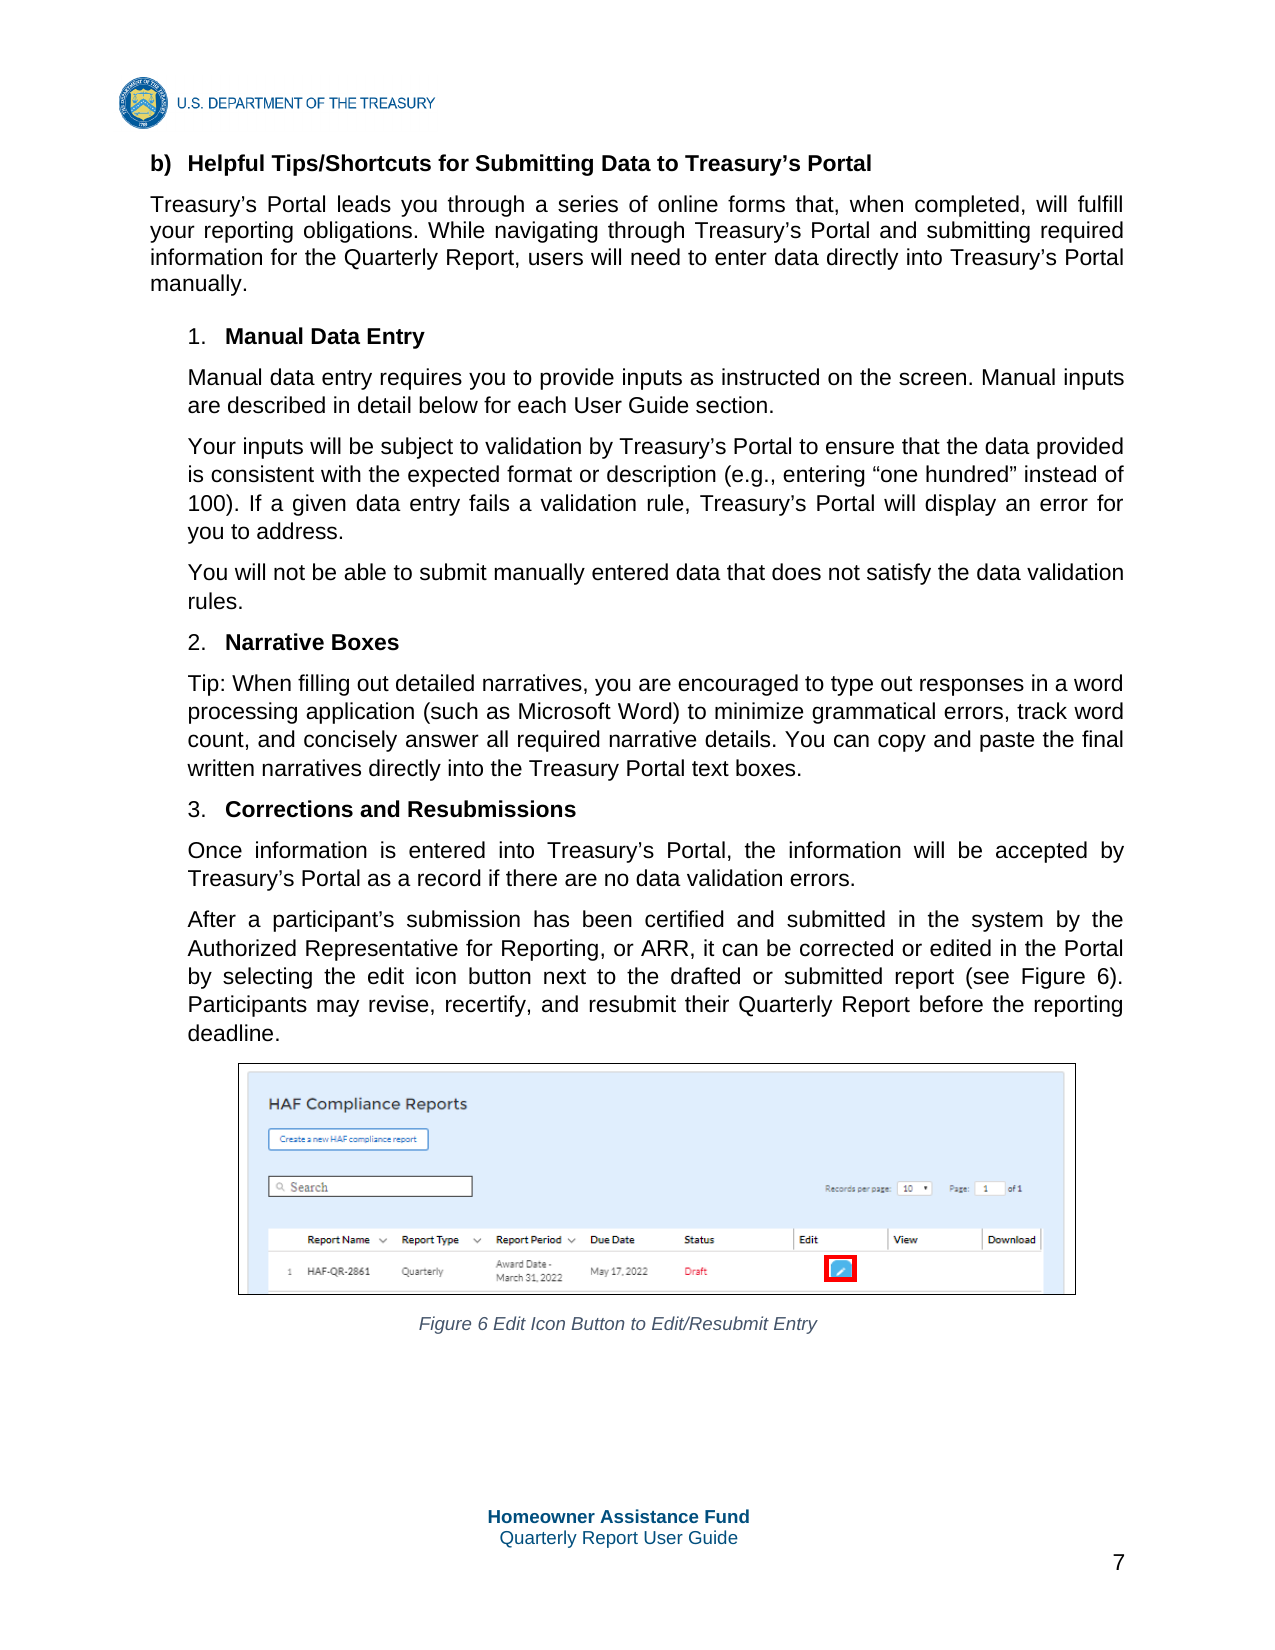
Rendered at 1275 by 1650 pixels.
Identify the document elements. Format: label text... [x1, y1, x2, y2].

list Manual Data Entry [187, 323, 1125, 349]
list Narrative Boxes [187, 629, 1125, 655]
subtitle Helpful Tips/Shortcuts for Submitting Data to Treasury’s Portal [150, 150, 1125, 176]
list Corrections and Resubmissions [187, 796, 1125, 822]
picture [112, 75, 438, 132]
text Once information is entered into Treasury’s Portal, the information will be accepted by Treasury’s Portal as a record if there are no data validation errors. [187, 837, 1125, 892]
text Figure 6 Edit Icon Button to Edit/Resubmit Entry [112, 1313, 1125, 1335]
text Tip: When filling out detailed narratives, you are encouraged to type out responses in a word processing application (such as Microsoft Word) to minimize grammatical errors, track word count, and concisely answer all required narrative details. You can copy and paste the final written narratives directly into the Treasury Portal text boxes. [187, 669, 1125, 781]
text Manual data entry requires you to provide inputs as instructed on the screen. Manual inputs are described in detail below for each User Guide section. [187, 364, 1125, 418]
text After a participant’s submission has been certified and submitted in the system by the Authorized Representative for Reporting, or ARR, it can be corrected or edited in the Portal by selecting the edit icon button next to the drafted or submitted report (see Figure 6). Participants may revise, recertify, and resubmit their Quarterly Report before the reporting deadline. [187, 906, 1125, 1046]
text Treasury’s Portal leads you through a series of online forms that, when completed, will fulfill your reporting obligations. While navigating through Treasury’s Portal and submitting required information for the Quarterly Report, users will need to enter data directly into Treasury’s Portal manually. [150, 191, 1125, 296]
text You will not be able to submit manually entered data that does not satisfy the data validation rules. [187, 559, 1125, 614]
picture [239, 1064, 1075, 1294]
text Your inputs will be subject to validation by Treasury’s Portal to ensure that the data provided is consistent with the expected format or description (e.g., entering “one hundred” instead of 100). If a given data entry fails a validation rule, Treasury’s Portal will display an error for you to address. [187, 433, 1125, 545]
